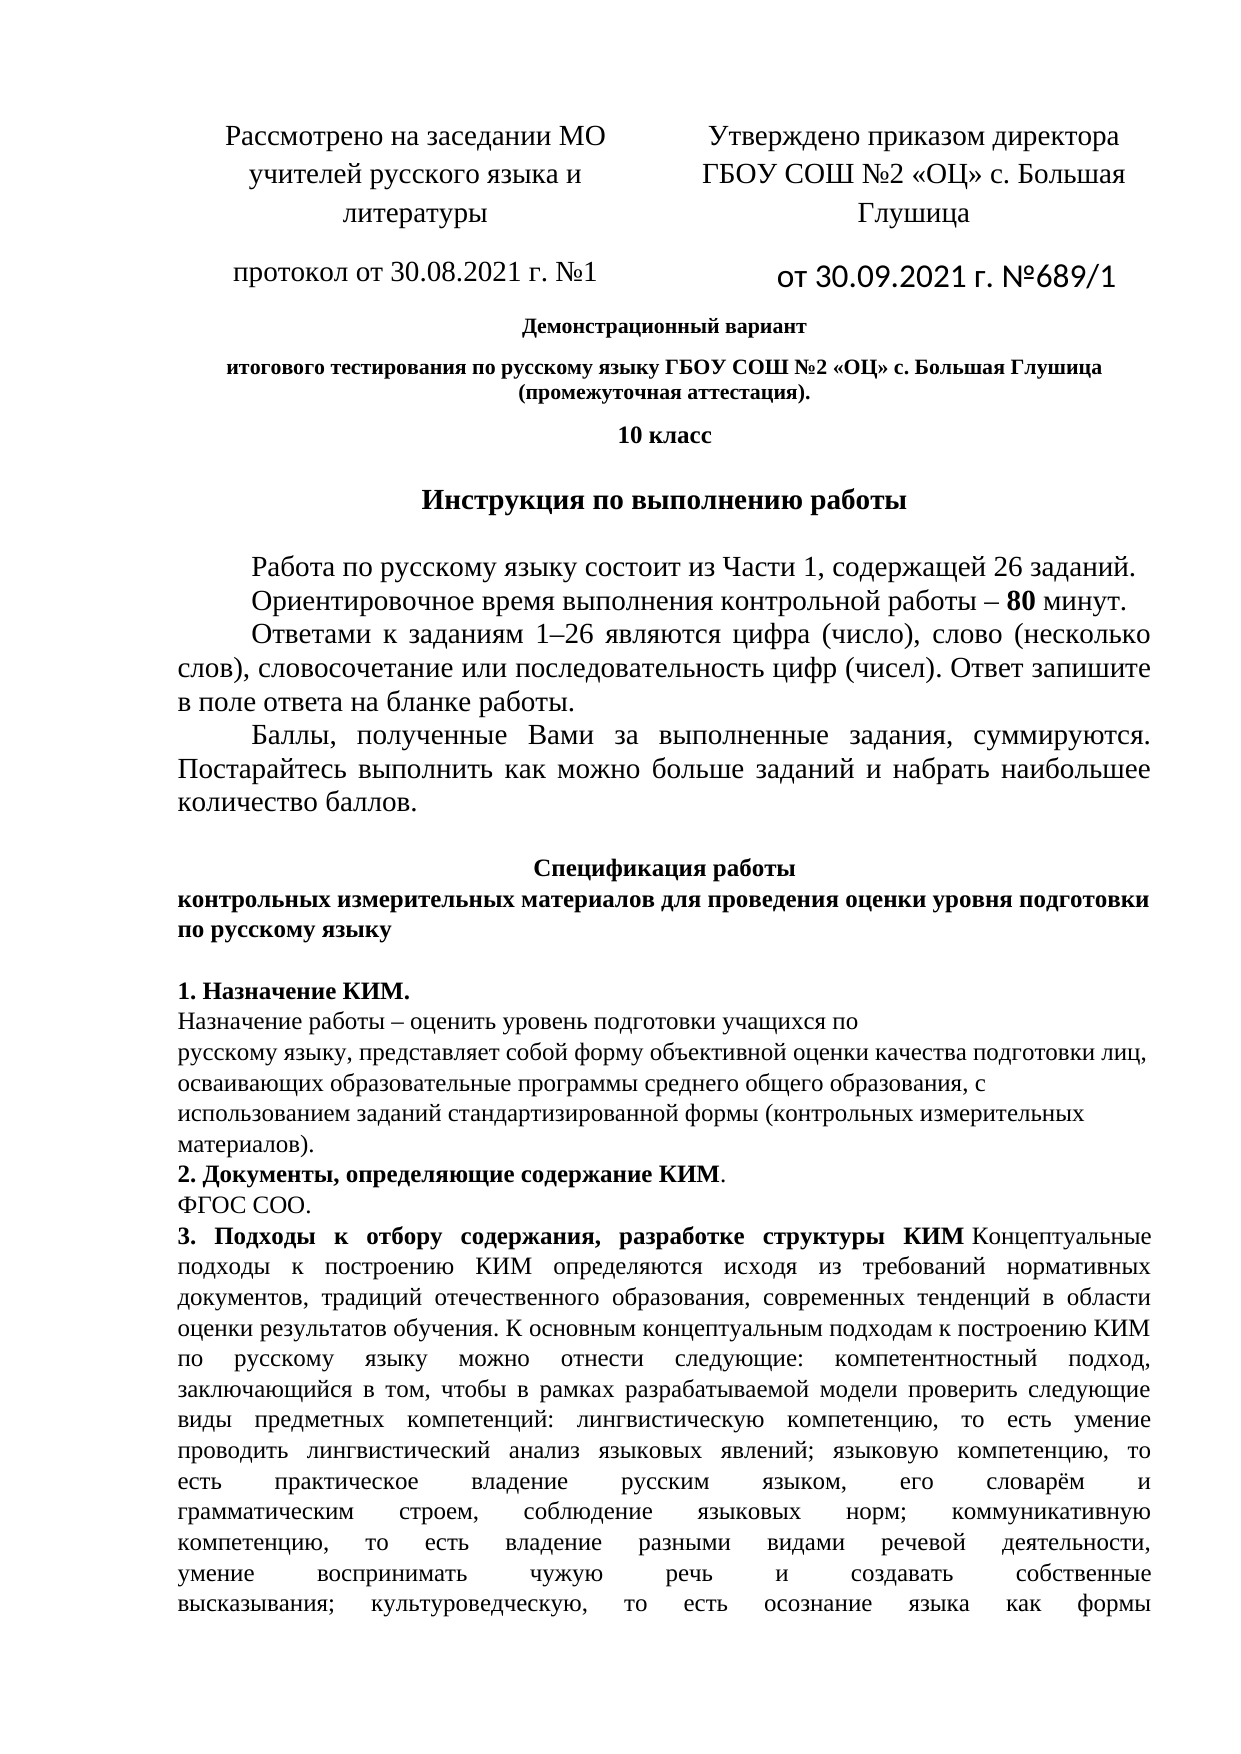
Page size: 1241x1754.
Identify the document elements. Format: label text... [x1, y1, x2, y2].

table_header Рассмотрено на заседании МО учителей русского языка и литературы протокол от 30.08.2021 г. №1 [166, 118, 664, 313]
text Ответами к заданиям 1–26 являются цифра (число), слово (несколько слов), словосочетание или последовательность цифр (чисел). Ответ запишите в поле ответа на бланке работы. [177, 617, 1152, 717]
text 2. Документы, определяющие содержание КИМ. [177, 1158, 1152, 1188]
text Инструкция по выполнению работы [177, 482, 1152, 516]
text итогового тестирования по русскому языку ГБОУ СОШ №2 «ОЦ» с. Большая Глушица (промежуточная аттестация). [177, 354, 1152, 404]
text 10 класс [177, 420, 1152, 449]
table_header Утверждено приказом директора ГБОУ СОШ №2 «ОЦ» с. Большая Глушица от 30.09.2021 г. №689/1 [664, 118, 1163, 313]
text Работа по русскому языку состоит из Части 1, содержащей 26 заданий. [177, 549, 1152, 583]
text 1. Назначение КИМ. [177, 974, 1152, 1004]
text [177, 1219, 1152, 1617]
text Ориентировочное время выполнения контрольной работы – 80 минут. [177, 583, 1152, 617]
text контрольных измерительных материалов для проведения оценки уровня подготовки по русскому языку [177, 882, 1152, 943]
text ФГОС СОО. [177, 1188, 1152, 1219]
text Баллы, полученные Вами за выполненные задания, суммируются. Постарайтесь выполнить как можно больше заданий и набрать наибольшее количество баллов. [177, 717, 1152, 818]
text Назначение работы – оценить уровень подготовки учащихся по [177, 1004, 1152, 1035]
text Демонстрационный вариант [177, 313, 1152, 338]
text Спецификация работы [177, 851, 1152, 882]
text русскому языку, представляет собой форму объективной оценки качества подготовки лиц, осваивающих образовательные программы среднего общего образования, с использованием заданий стандартизированной формы (контрольных измерительных материалов). [177, 1035, 1152, 1158]
